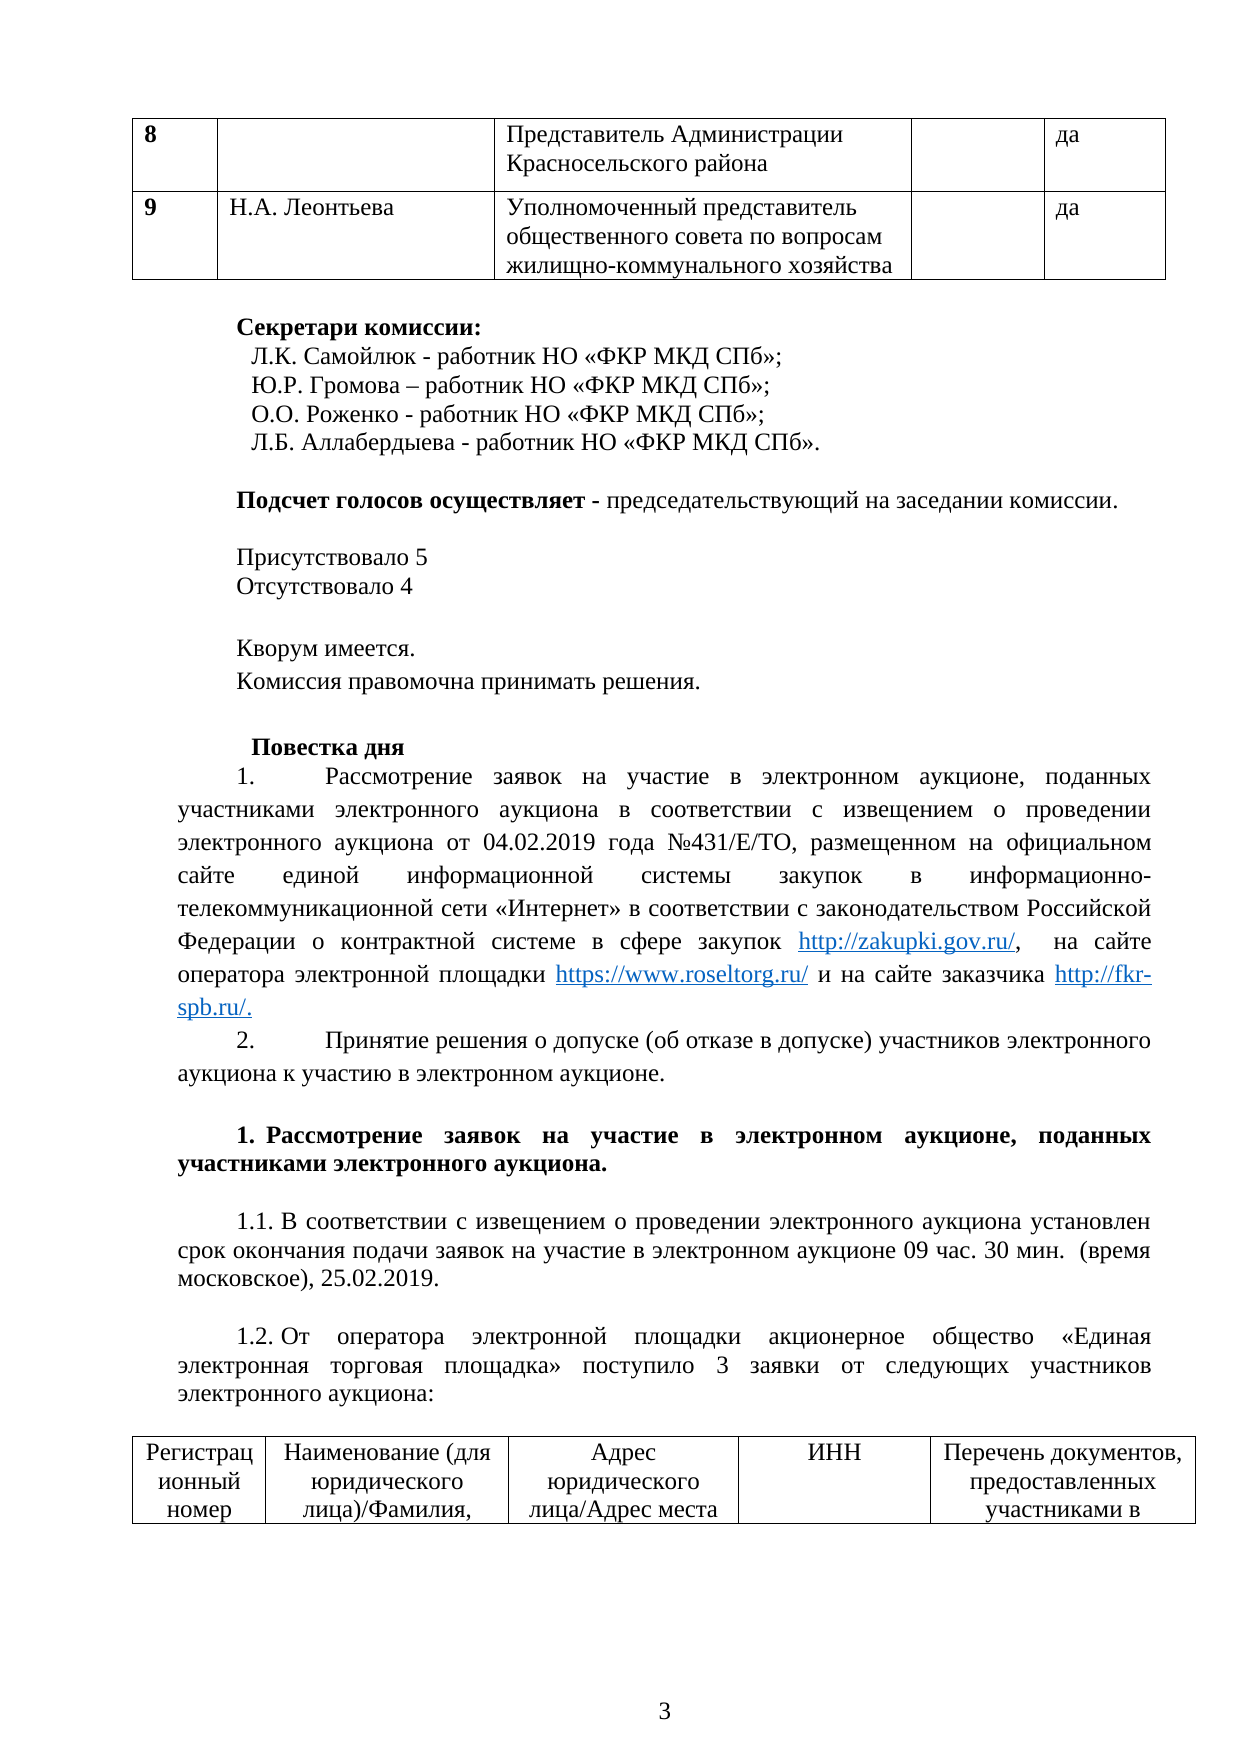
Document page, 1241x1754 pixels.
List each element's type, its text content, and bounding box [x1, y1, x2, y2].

table_header ИНН [739, 1437, 930, 1523]
list Рассмотрение заявок на участие в электронном аукционе, поданных участниками электронного аукциона в соответствии с извещением о проведении электронного аукциона от 04.02.2019 года №431/Е/ТО, размещенном на официальном сайте единой информационной системы закупок в информационно-телекоммуникационной сети «Интернет» в соответствии с законодательством Российской Федерации о контрактной системе в сфере закупок , на сайте оператора электронной площадки https://www.roseltorg.ru/ и на сайте заказчика http://fkr-spb.ru/. [177, 761, 1152, 1021]
text Л.К. Самойлюк - работник НО «ФКР МКД СПб»; [177, 341, 1152, 370]
text Комиссия правомочна принимать решения. [177, 666, 1152, 695]
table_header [266, 1437, 508, 1523]
text Кворум имеется. [177, 633, 1152, 662]
table_cell [912, 119, 1044, 191]
text Ю.Р. Громова – работник НО «ФКР МКД СПб»; [177, 370, 1152, 399]
text О.О. Роженко - работник НО «ФКР МКД СПб»; [177, 399, 1152, 427]
text Отсутствовало 4 [177, 571, 1152, 600]
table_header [509, 1437, 738, 1523]
table_cell 9 [133, 192, 217, 278]
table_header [133, 1437, 265, 1523]
text Повестка дня [251, 732, 1152, 761]
table_cell Представитель Администрации Красносельского района [495, 119, 911, 191]
table_cell да [1045, 192, 1165, 278]
table_cell 8 [133, 119, 217, 191]
text Л.Б. Аллабердыева - работник НО «ФКР МКД СПб». [177, 427, 1152, 456]
text Присутствовало 5 [177, 542, 1152, 571]
text Секретари комиссии: [177, 312, 1152, 341]
table_cell Уполномоченный представитель общественного совета по вопросам жилищно-коммунального хозяйства [495, 192, 911, 278]
table_cell [218, 119, 494, 191]
list Рассмотрение заявок на участие в электронном аукционе, поданных участниками электронного аукциона. [177, 1120, 1152, 1177]
list От оператора электронной площадки акционерное общество «Единая электронная торговая площадка» поступило 3 заявки от следующих участников электронного аукциона: [177, 1321, 1152, 1407]
table_cell Н.А. Леонтьева [218, 192, 494, 278]
table_cell да [1045, 119, 1165, 191]
list Принятие решения о допуске (об отказе в допуске) участников электронного аукциона к участию в электронном аукционе. [177, 1025, 1152, 1087]
table_cell [912, 192, 1044, 278]
list В соответствии с извещением о проведении электронного аукциона установлен срок окончания подачи заявок на участие в электронном аукционе 09 час. 30 мин. (время московское), 25.02.2019. [177, 1206, 1152, 1292]
text Подсчет голосов осуществляет - председательствующий на заседании комиссии. [177, 485, 1152, 514]
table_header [931, 1437, 1195, 1523]
